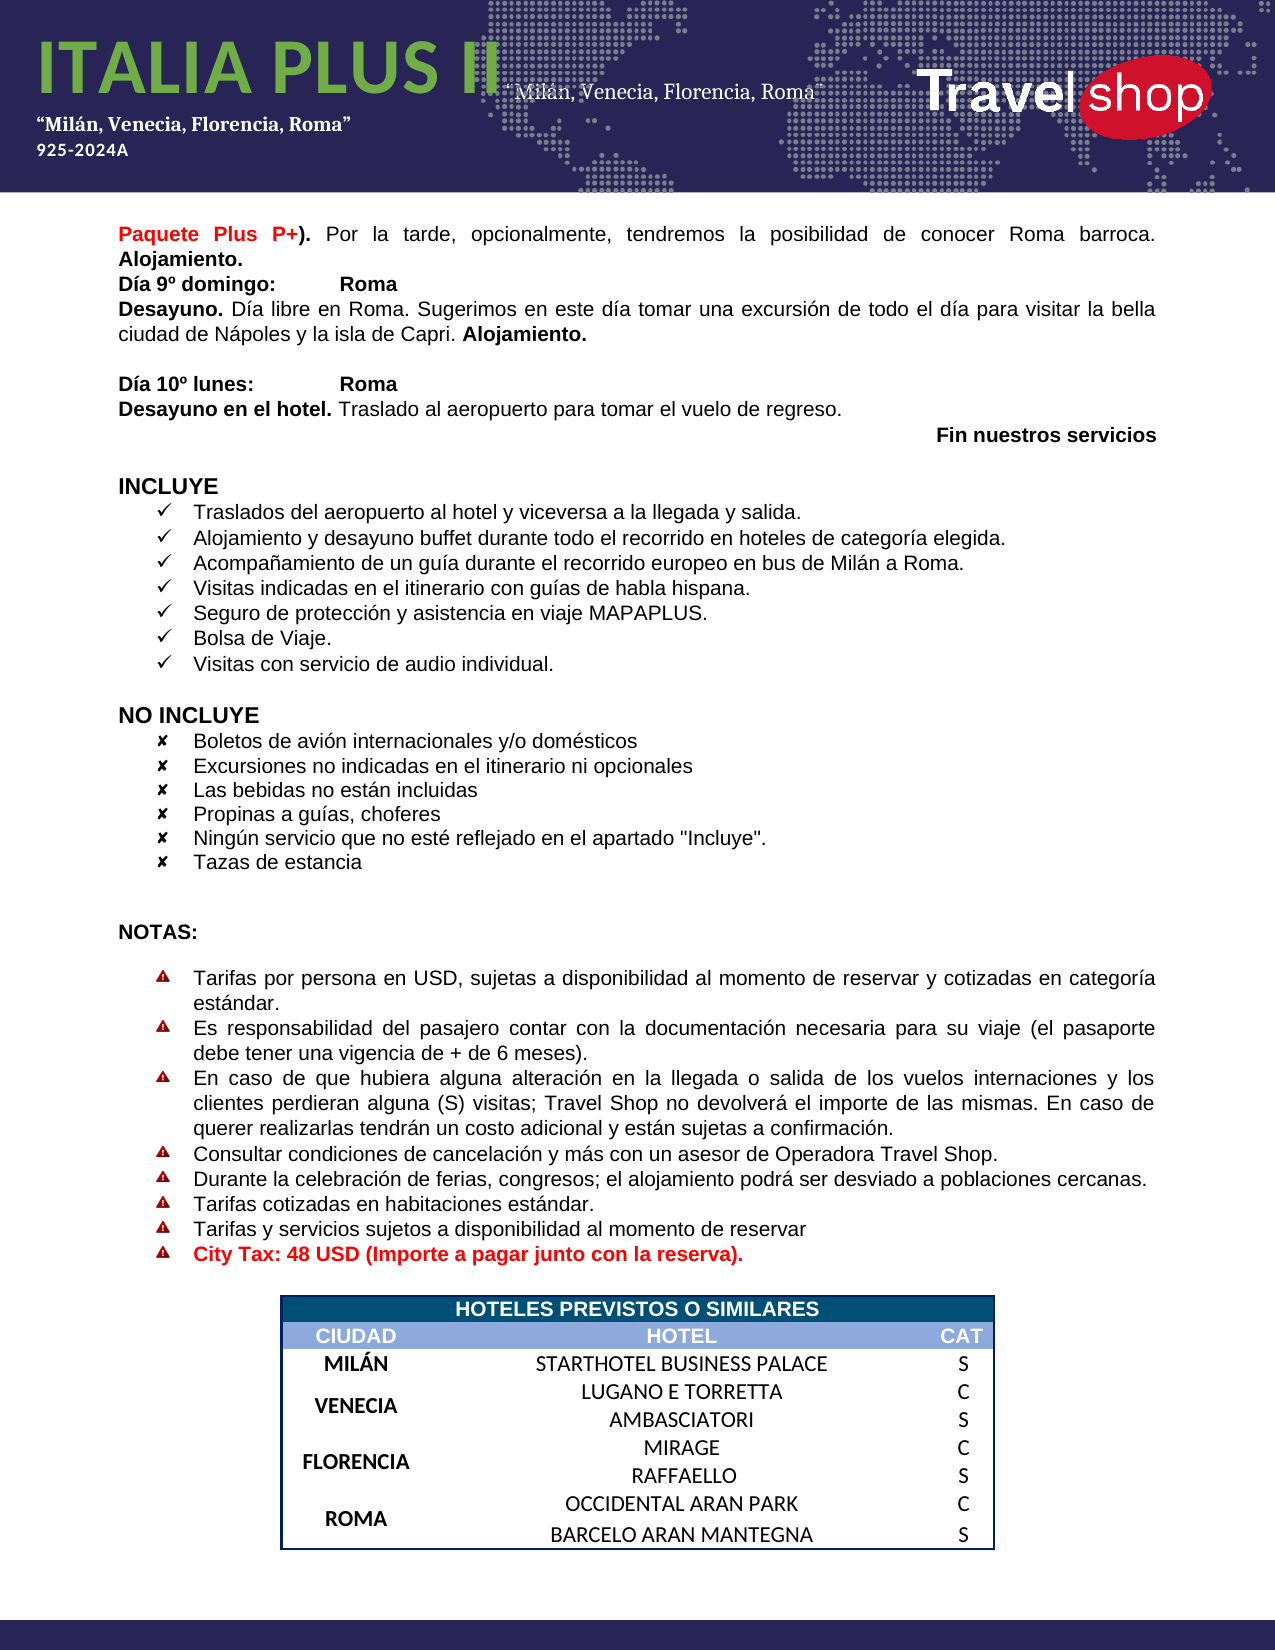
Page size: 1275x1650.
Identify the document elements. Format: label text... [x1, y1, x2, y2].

table_cell C [933, 1490, 993, 1518]
picture [156, 1194, 170, 1212]
list Propinas a guías, choferes [156, 802, 1157, 826]
picture [156, 1069, 170, 1086]
table_cell VENECIA [283, 1378, 430, 1433]
table_cell S [933, 1518, 993, 1548]
table_cell CAT [933, 1322, 993, 1349]
list Visitas con servicio de audio individual. [156, 651, 1157, 676]
list Traslados del aeropuerto al hotel y viceversa a la llegada y salida. [156, 500, 1157, 524]
table_cell FLORENCIA [283, 1434, 430, 1489]
picture [156, 1144, 170, 1161]
list Tarifas cotizadas en habitaciones estándar. [156, 1192, 1157, 1216]
text Día 10º lunes: Roma [118, 372, 1157, 396]
list Excursiones no indicadas en el itinerario ni opcionales [156, 753, 1157, 777]
text Fin nuestros servicios [118, 422, 1157, 446]
table_cell C [933, 1378, 993, 1406]
picture [156, 1219, 170, 1237]
table_cell RAFFAELLO [430, 1462, 933, 1489]
picture [156, 968, 170, 986]
text Desayuno en el hotel. Traslado al aeropuerto para tomar el vuelo de regreso. [118, 397, 1157, 421]
text Día 9º domingo: Roma [118, 272, 1157, 296]
picture [156, 1169, 170, 1186]
list Consultar condiciones de cancelación y más con un asesor de Operadora Travel Shop. [156, 1141, 1157, 1165]
list Tarifas por persona en USD, sujetas a disponibilidad al momento de reservar y cotizadas en categoría estándar. [156, 966, 1157, 1015]
table_cell HOTEL [430, 1322, 933, 1349]
text Desayuno. Día libre en Roma. Sugerimos en este día tomar una excursión de todo el día para visitar la bella ciudad de Nápoles y la isla de Capri. Alojamiento. [118, 297, 1157, 346]
text NOTAS: [118, 920, 1157, 944]
list Bolsa de Viaje. [156, 626, 1157, 650]
table_cell BARCELO ARAN MANTEGNA [430, 1518, 933, 1548]
picture [156, 1244, 170, 1262]
list En caso de que hubiera alguna alteración en la llegada o salida de los vuelos internaciones y los clientes perdieran alguna (S) visitas; Travel Shop no devolverá el importe de las mismas. En caso de querer realizarlas tendrán un costo adicional y están sujetas a confirmación. [156, 1066, 1157, 1140]
table_header HOTELES PREVISTOS O SIMILARES [283, 1297, 993, 1322]
list Tazas de estancia [156, 850, 1157, 874]
table_cell MIRAGE [430, 1434, 933, 1462]
list Alojamiento y desayuno buffet durante todo el recorrido en hoteles de categoría elegida. [156, 525, 1157, 549]
list Boletos de avión internacionales y/o domésticos [156, 729, 1157, 753]
list Acompañamiento de un guía durante el recorrido europeo en bus de Milán a Roma. [156, 551, 1157, 575]
picture [156, 1018, 170, 1036]
text NO INCLUYE [118, 702, 1157, 728]
table_cell LUGANO E TORRETTA [430, 1378, 933, 1406]
list Seguro de protección y asistencia en viaje MAPAPLUS. [156, 601, 1157, 625]
table_cell STARTHOTEL BUSINESS PALACE [430, 1350, 933, 1377]
table_cell AMBASCIATORI [430, 1406, 933, 1433]
list Tarifas y servicios sujetos a disponibilidad al momento de reservar [156, 1217, 1157, 1241]
table_cell S [933, 1406, 993, 1433]
table_cell ROMA [283, 1490, 430, 1548]
list Ningún servicio que no esté reflejado en el apartado "Incluye". [156, 826, 1157, 850]
table_cell S [933, 1350, 993, 1377]
list Las bebidas no están incluidas [156, 777, 1157, 802]
list Visitas indicadas en el itinerario con guías de habla hispana. [156, 576, 1157, 600]
list Durante la celebración de ferias, congresos; el alojamiento podrá ser desviado a poblaciones cercanas. [156, 1166, 1157, 1190]
picture [916, 55, 1212, 140]
list Es responsabilidad del pasajero contar con la documentación necesaria para su viaje (el pasaporte debe tener una vigencia de + de 6 meses). [156, 1016, 1157, 1065]
table_cell OCCIDENTAL ARAN PARK [430, 1490, 933, 1518]
text INCLUYE [118, 473, 1157, 499]
table_cell S [933, 1462, 993, 1489]
table_cell C [933, 1434, 993, 1462]
table_cell MILÁN [283, 1350, 430, 1377]
list City Tax: 48 USD (Importe a pagar junto con la reserva). [156, 1242, 1157, 1266]
table_cell CIUDAD [283, 1322, 430, 1349]
